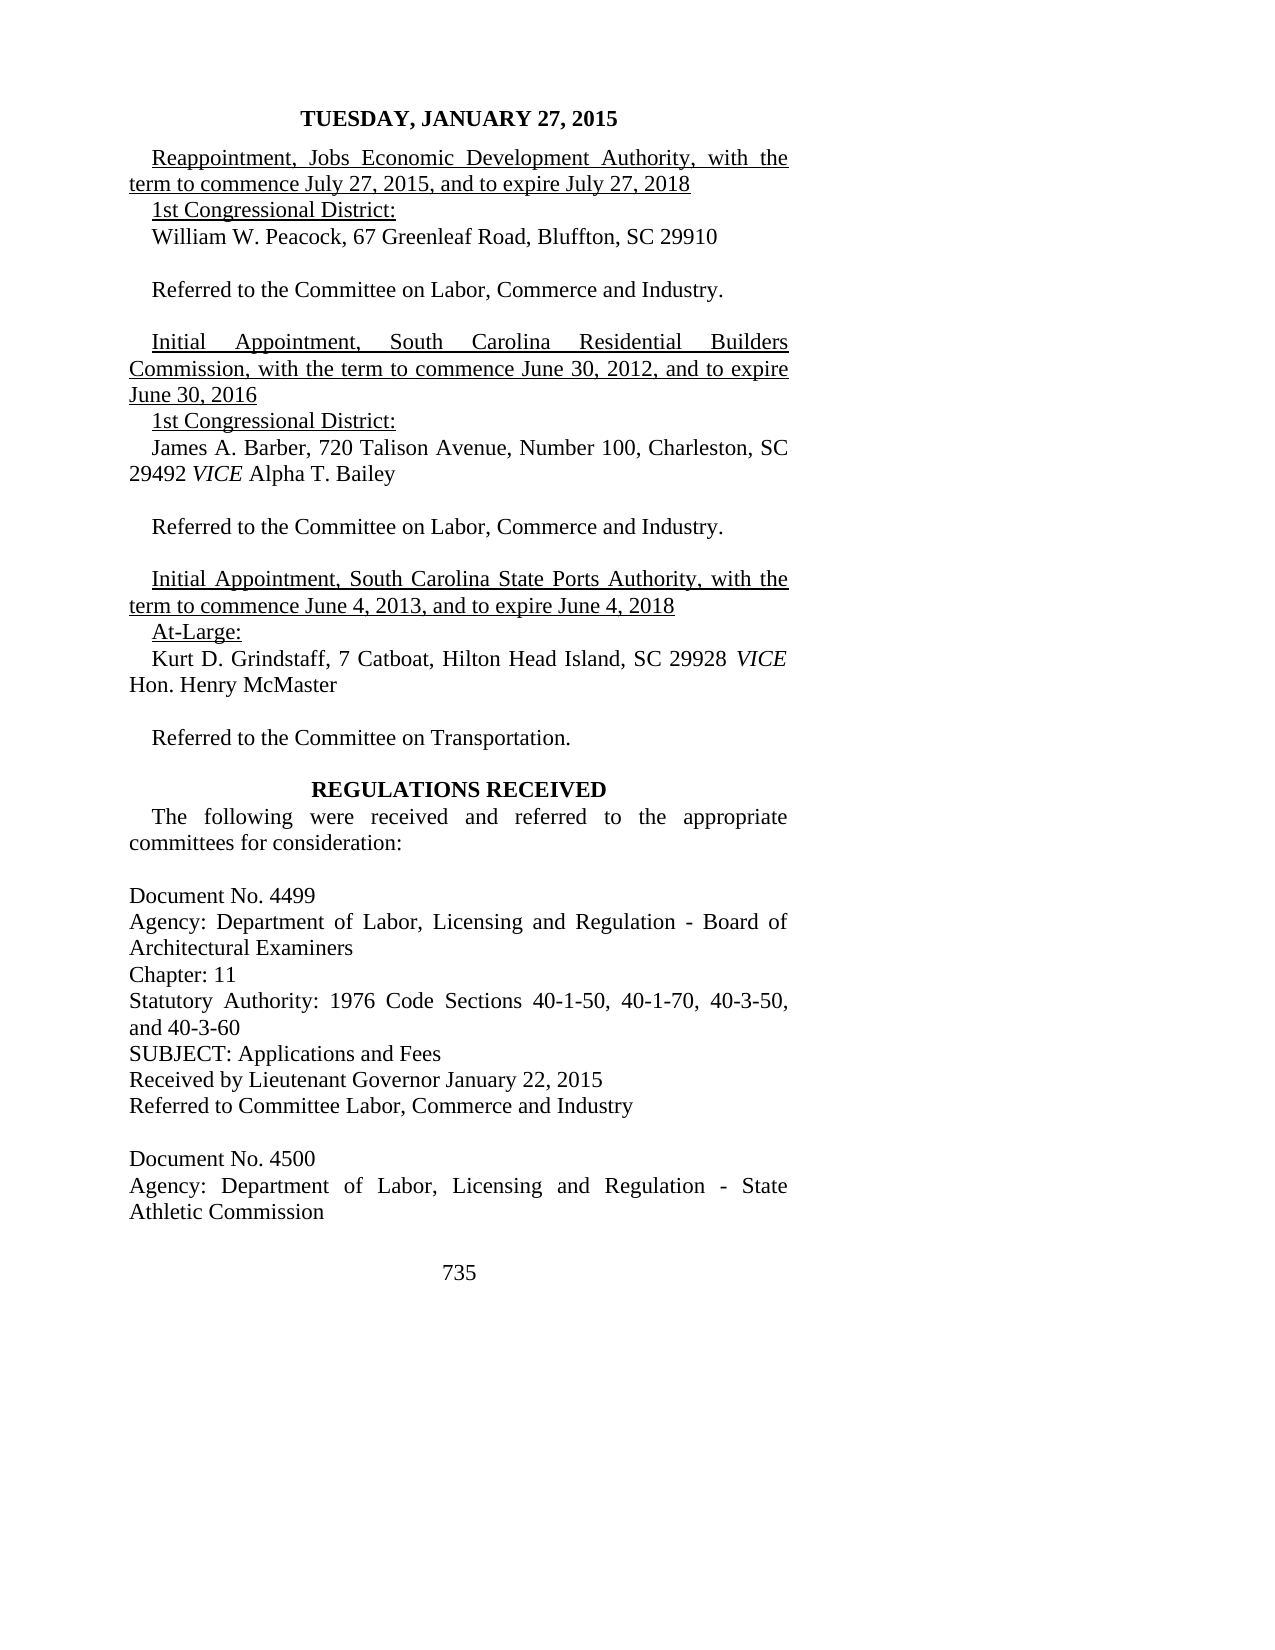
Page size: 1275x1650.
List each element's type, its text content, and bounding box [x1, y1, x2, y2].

text Received by Lieutenant Governor January 22, 2015 [129, 1066, 789, 1093]
text James A. Barber, 720 Talison Avenue, Number 100, Charleston, SC 29492 VICE Alpha T. Bailey [129, 434, 789, 486]
text Initial Appointment, South Carolina Residential Builders Commission, with the term to commence June 30, 2012, and to expire June 30, 2016 [129, 379, 789, 407]
text Agency: Department of Labor, Licensing and Regulation - Board of Architectural Examiners [129, 908, 789, 961]
text Reappointment, Jobs Economic Development Authority, with the term to commence July 27, 2015, and to expire July 27, 2018 [129, 144, 789, 197]
text William W. Peacock, 67 Greenleaf Road, Bluffton, SC 29910 [129, 223, 789, 249]
text Initial Appointment, South Carolina Residential Builders Commission, with the term to commence June 30, 2012, and to expire June 30, 2016 [129, 328, 789, 378]
text Document No. 4500 [129, 1145, 789, 1172]
text Referred to Committee Labor, Commerce and Industry [129, 1093, 789, 1119]
text Kurt D. Grindstaff, 7 Catboat, Hilton Head Island, SC 29928 VICE Hon. Henry McMaster [129, 644, 789, 697]
text 1st Congressional District: [129, 407, 789, 434]
text At-Large: [129, 618, 789, 644]
text Referred to the Committee on Transportation. [129, 724, 789, 750]
text Agency: Department of Labor, Licensing and Regulation - State Athletic Commission [129, 1172, 789, 1224]
text Referred to the Committee on Labor, Commerce and Industry. [129, 513, 789, 539]
text Document No. 4499 [129, 882, 789, 908]
text REGULATIONS RECEIVED [129, 776, 789, 803]
text The following were received and referred to the appropriate committees for consideration: [129, 803, 789, 855]
text Chapter: 11 [129, 961, 789, 987]
text 1st Congressional District: [129, 197, 789, 223]
text Statutory Authority: 1976 Code Sections 40-1-50, 40-1-70, 40-3-50, and 40-3-60 [129, 987, 789, 1040]
text Initial Appointment, South Carolina State Ports Authority, with the term to commence June 4, 2013, and to expire June 4, 2018 [129, 566, 789, 618]
text Referred to the Committee on Labor, Commerce and Industry. [129, 276, 789, 302]
text SUBJECT: Applications and Fees [129, 1040, 789, 1066]
